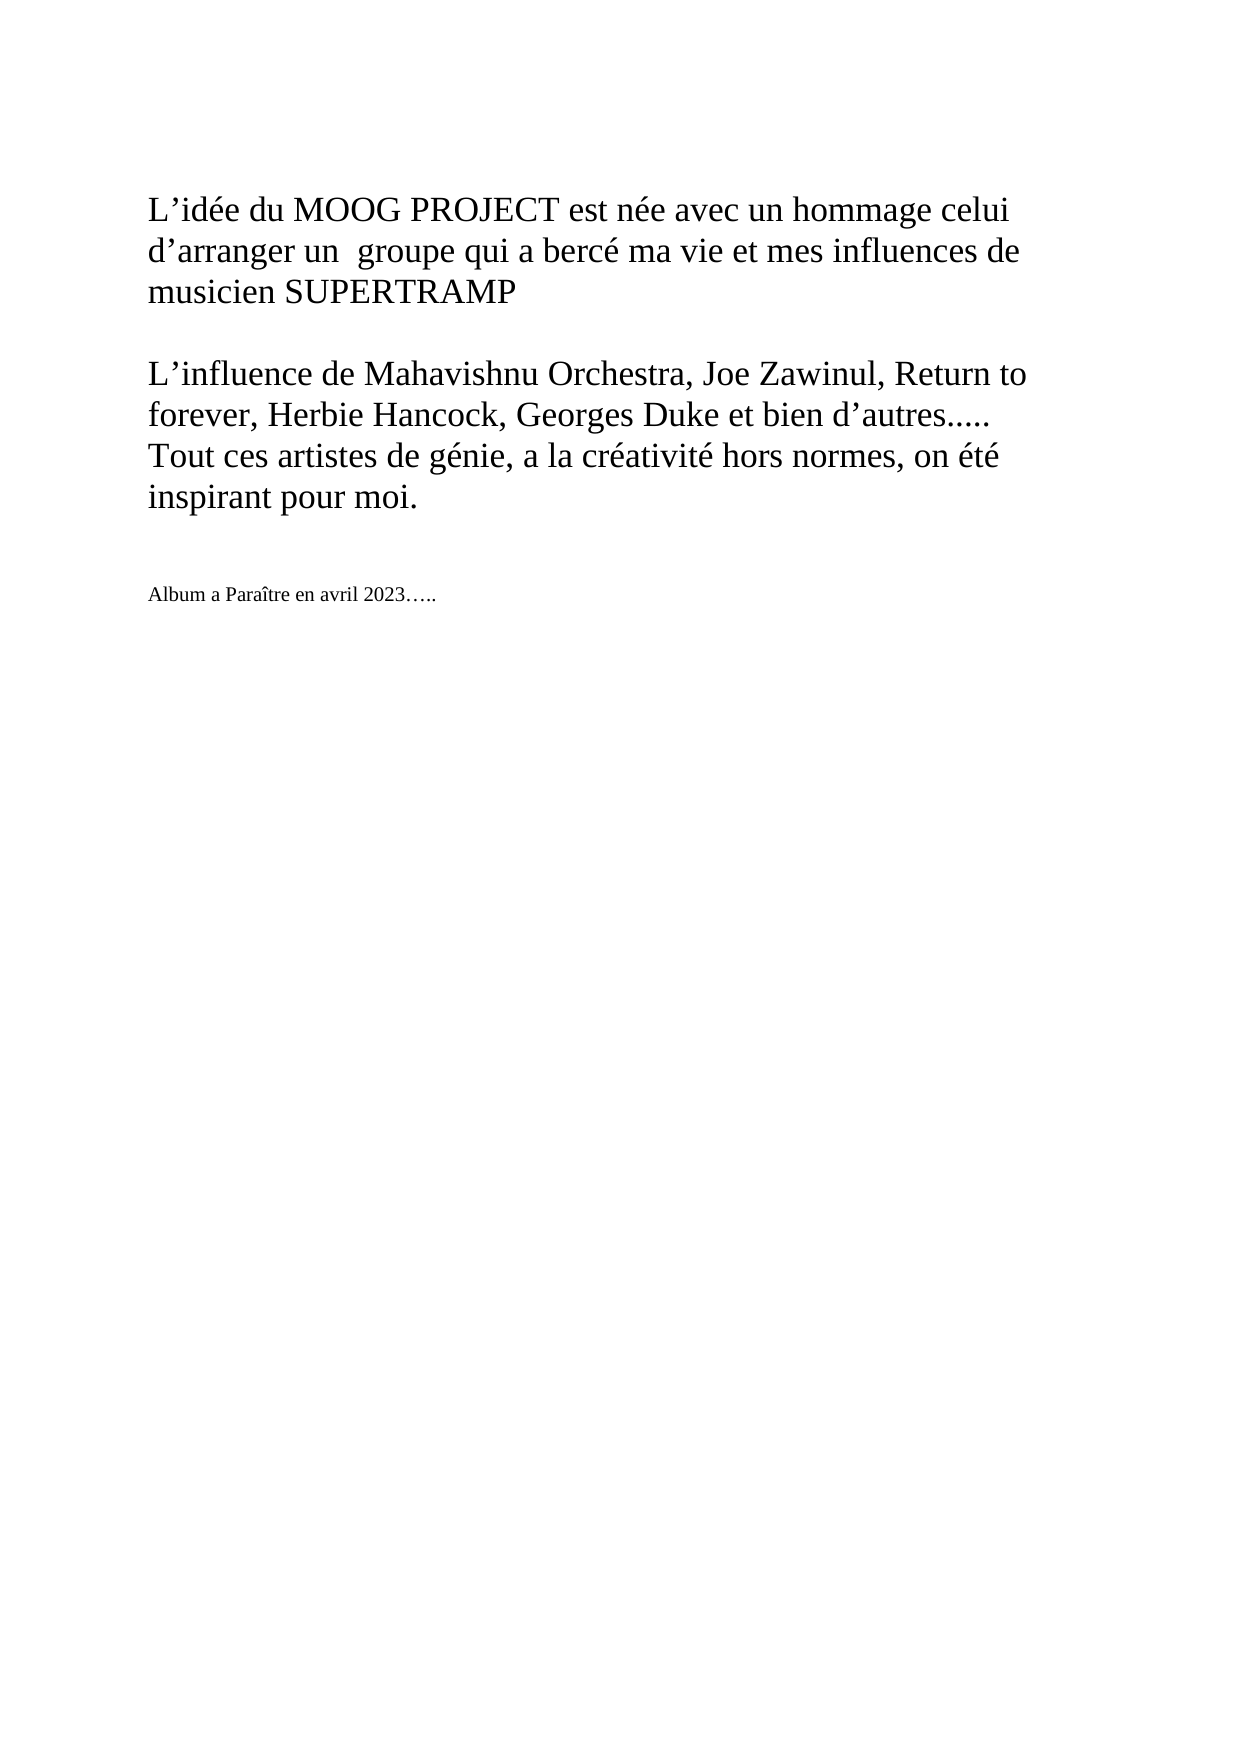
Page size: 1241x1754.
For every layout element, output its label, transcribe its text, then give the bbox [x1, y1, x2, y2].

text L’influence de Mahavishnu Orchestra, Joe Zawinul, Return to forever, Herbie Hancock, Georges Duke et bien d’autres..... [148, 352, 1093, 434]
text Tout ces artistes de génie, a la créativité hors normes, on été inspirant pour moi. [148, 434, 1093, 516]
text Album a Paraître en avril 2023….. [148, 581, 1093, 606]
text L’idée du MOOG PROJECT est née avec un hommage celui d’arranger un groupe qui a bercé ma vie et mes influences de musicien SUPERTRAMP [148, 189, 1093, 311]
